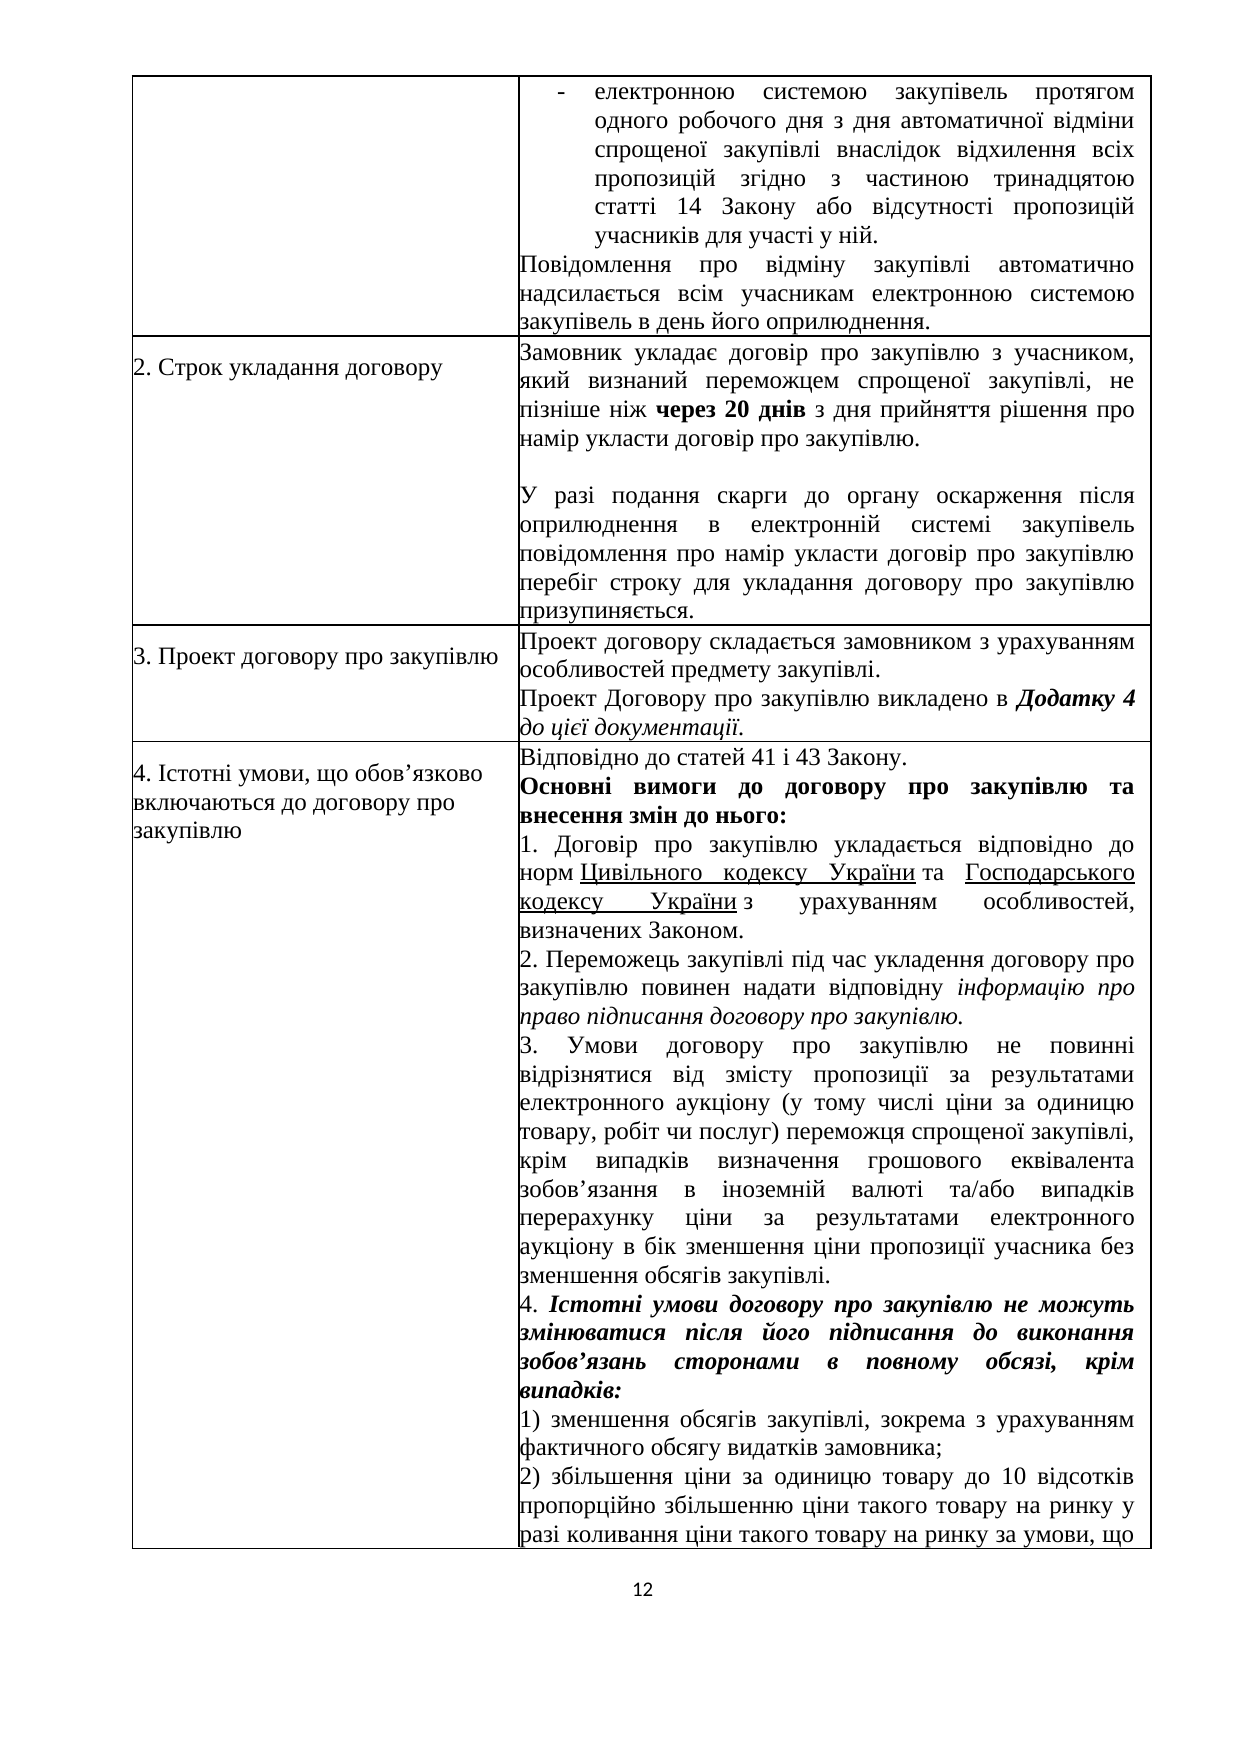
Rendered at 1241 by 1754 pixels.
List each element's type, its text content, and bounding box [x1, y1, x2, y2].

table_cell 3. Проект договору про закупівлю [133, 626, 518, 741]
table_cell Замовник укладає договір про закупівлю з учасником, який визнаний переможцем спрощеної закупівлі, не пізніше ніж через 20 днів з дня прийняття рішення про намір укласти договір про закупівлю. У разі подання скарги до органу оскарження після оприлюднення в електронній системі закупівель повідомлення про намір укласти договір про закупівлю перебіг строку для укладання договору про закупівлю призупиняється. [520, 337, 1150, 624]
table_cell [133, 77, 518, 335]
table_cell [520, 77, 1150, 335]
table_cell Проект договору складається замовником з урахуванням особливостей предмету закупівлі. Проект Договору про закупівлю викладено в Додатку 4 до цієї документації. [520, 626, 1150, 741]
table_cell 2. Строк укладання договору [133, 337, 518, 624]
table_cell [133, 742, 518, 1547]
